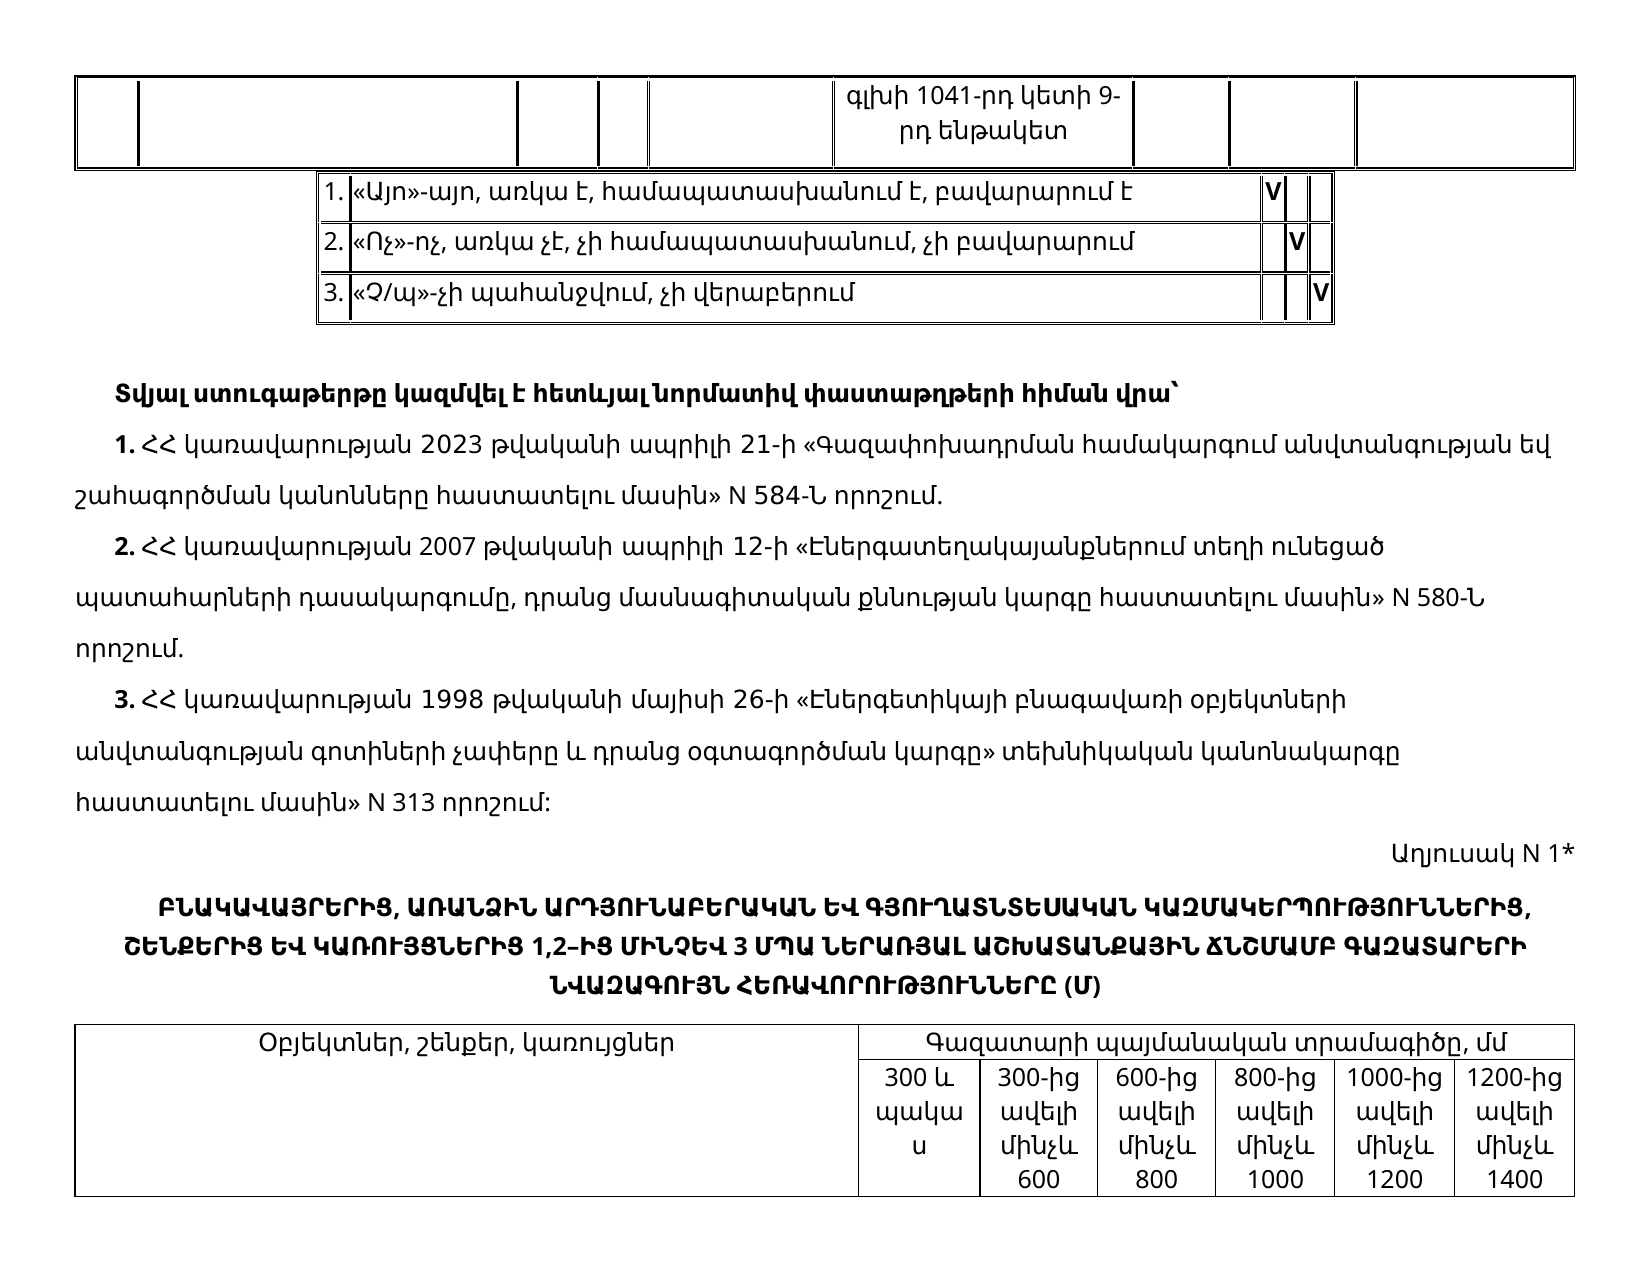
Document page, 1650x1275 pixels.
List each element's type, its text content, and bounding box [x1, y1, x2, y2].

table_cell [598, 78, 649, 167]
table_cell 1200-ից ավելի մինչև 1400 [1455, 1060, 1574, 1196]
table_cell 300 և պակաս [859, 1060, 979, 1196]
table_cell [1285, 271, 1309, 322]
text ԲՆԱԿԱՎԱՅՐԵՐԻՑ, ԱՌԱՆՁԻՆ ԱՐԴՅՈՒՆԱԲԵՐԱԿԱՆ ԵՎ ԳՅՈՒՂԱՏՆՏԵՍԱԿԱՆ ԿԱԶՄԱԿԵՐՊՈՒԹՅՈՒՆՆԵՐԻՑ, ՇԵՆՔԵՐԻՑ ԵՎ ԿԱՌՈՒՅՑՆԵՐԻՑ 1,2–ից մինչեվ 3 ՄՊԱ ներառյալ ԱՇԽԱՏԱՆՔԱՅԻՆ ՃՆՇՄԱՄԲ ԳԱԶԱՏԱՐԵՐԻ ՆՎԱԶԱԳՈՒՅՆ ՀԵՌԱՎՈՐՈՒԹՅՈՒՆՆԵՐԸ (Մ) [75, 889, 1575, 1002]
table_header [1285, 172, 1309, 221]
table_cell 800-ից ավելի մինչև 1000 [1216, 1060, 1334, 1196]
table_cell 600-ից ավելի մինչև 800 [1098, 1060, 1215, 1196]
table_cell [138, 78, 517, 167]
text 1. ՀՀ կառավարության 2023 թվականի ապրիլի 21-ի «Գազափոխադրման համակարգում անվտանգության եվ շահագործման կանոնները հաստատելու մասին» N 584-Ն որոշում. [75, 427, 1575, 512]
table_cell V [1287, 224, 1307, 271]
table_cell [1229, 77, 1356, 167]
table_cell 49․9 [78, 78, 138, 167]
table_cell 2. [317, 221, 350, 271]
table_cell [517, 77, 598, 167]
table_header «Այո»-այո, առկա է, համապատասխանում է, բավարարում է [350, 174, 1261, 221]
table_cell [1309, 221, 1333, 271]
table_cell V [1309, 271, 1332, 322]
table_header V [1261, 172, 1285, 221]
text Աղյուսակ N 1* [75, 835, 1575, 869]
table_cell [834, 77, 1133, 167]
table_cell 1000-ից ավելի մինչև 1200 [1335, 1060, 1454, 1196]
table_cell Փաստաթղթային [1356, 78, 1573, 167]
text 2. ՀՀ կառավարության 2007 թվականի ապրիլի 12-ի «Էներգատեղակայանքներում տեղի ունեցած պատահարների դասակարգումը, դրանց մասնագիտական քննության կարգը հաստատելու մասին» N 580-Ն որոշում. [75, 529, 1575, 665]
table_header [1309, 174, 1331, 221]
table_cell «Չ/պ»-չի պահանջվում, չի վերաբերում [350, 275, 1261, 322]
text Տվյալ ստուգաթերթը կազմվել է հետևյալ նորմատիվ փաստաթղթերի հիման վրա՝ [75, 376, 1575, 410]
text 3. ՀՀ կառավարության 1998 թվականի մայիսի 26-ի «Էներգետիկայի բնագավառի օբյեկտների անվտանգության գոտիների չափերը և դրանց օգտագործման կարգը» տեխնիկական կանոնակարգը հաստատելու մասին» N 313 որոշում: [75, 682, 1575, 818]
table_header Գազատարի պայմանական տրամագիծը, մմ [859, 1025, 1574, 1059]
table_header Օբյեկտներ, շենքեր, կառույցներ [76, 1025, 858, 1196]
table_cell «Ոչ»-ոչ, առկա չէ, չի համապատասխանում, չի բավարարում [352, 224, 1260, 271]
table_cell [649, 78, 834, 167]
table_cell 300-ից ավելի մինչև 600 [981, 1060, 1097, 1196]
table_cell 3. [319, 271, 350, 322]
table_cell [1263, 224, 1284, 271]
table_cell [1261, 275, 1285, 322]
table_header 1. [319, 174, 350, 221]
table_cell 4 [1133, 77, 1229, 167]
